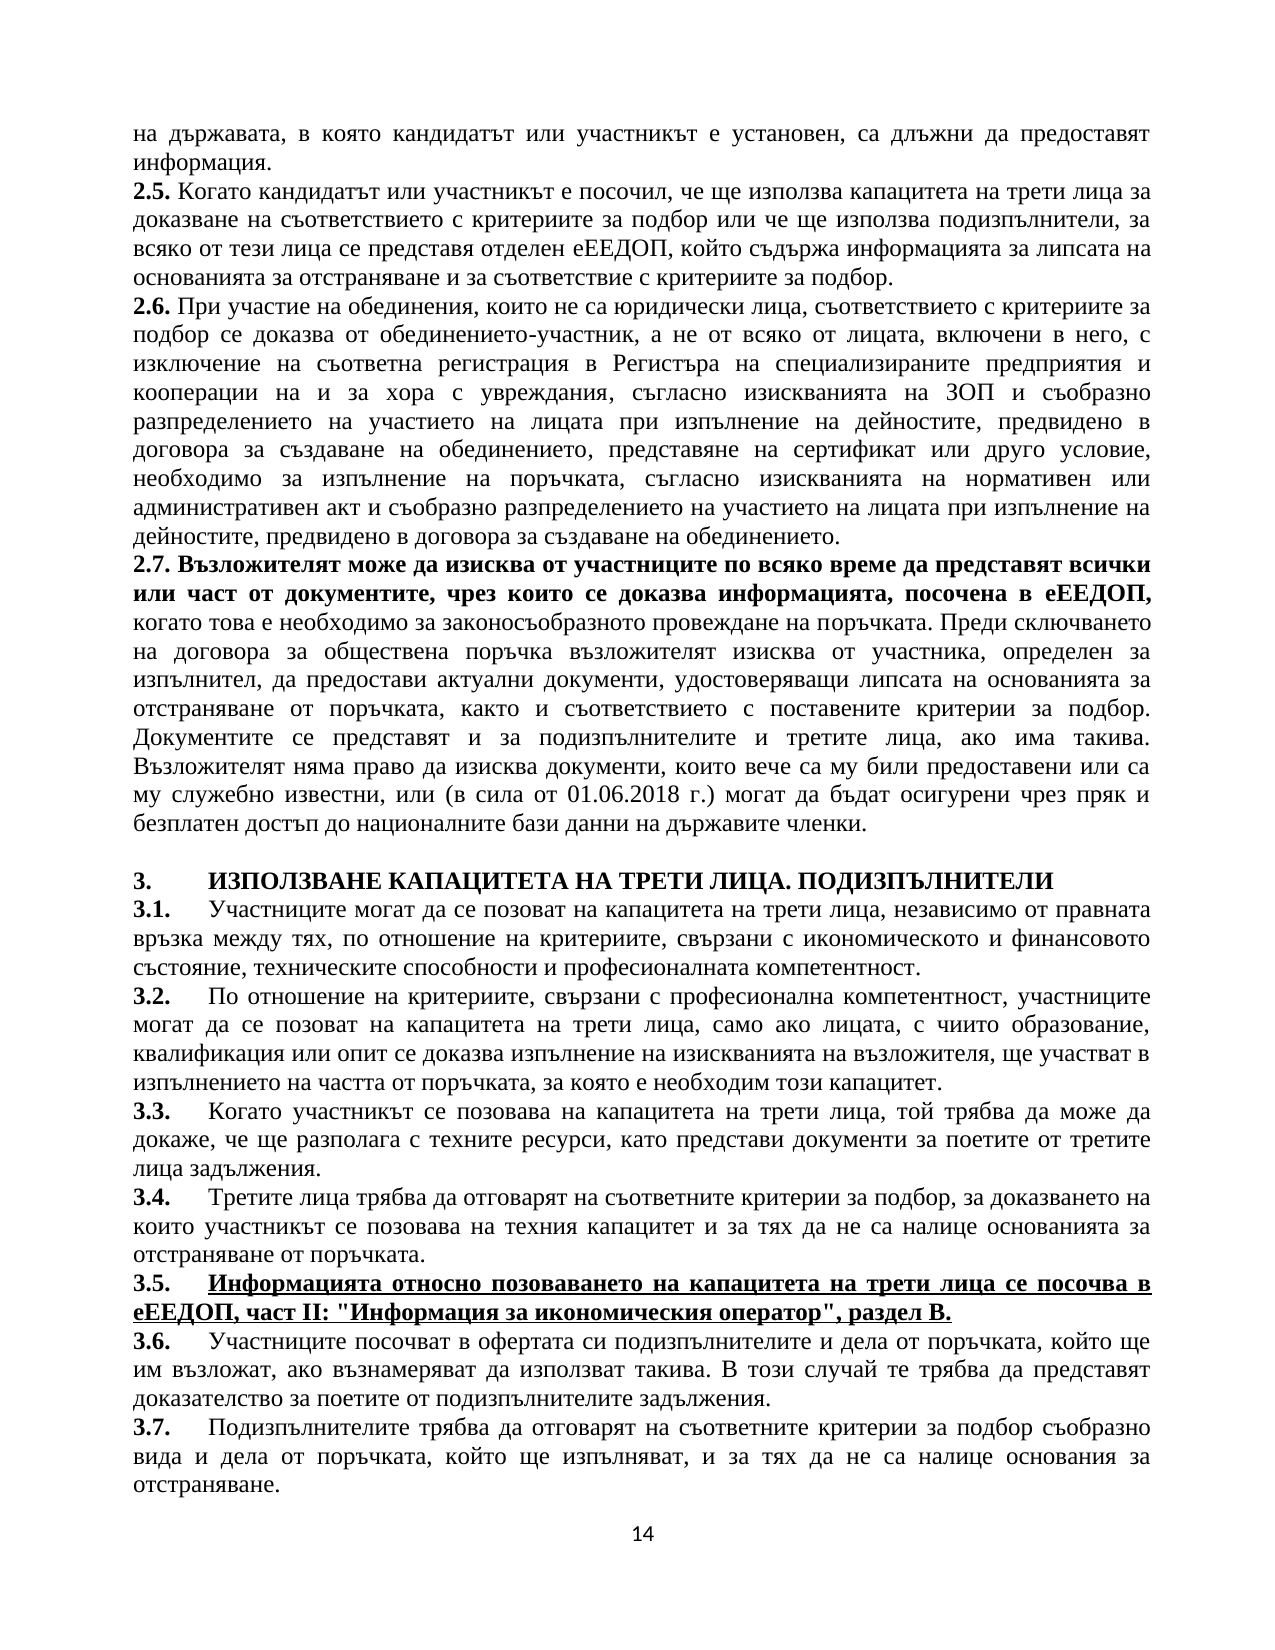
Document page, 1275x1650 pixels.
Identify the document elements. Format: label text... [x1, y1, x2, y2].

text 3.5. Информацията относно позоваването на капацитета на трети лица се посочва в eЕЕДОП, част II: "Информация за икономическия оператор", раздел В. [133, 1268, 1152, 1326]
text 3.1. Участниците могат да се позоват на капацитета на трети лица, независимо от правната връзка между тях, по отношение на критериите, свързани с икономическото и финансовото състояние, техническите способности и професионалната компетентност. [133, 894, 1152, 981]
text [133, 118, 1152, 176]
text 2.6. При участие на обединения, които не са юридически лица, съответствието с критериите за подбор се доказва от обединението-участник, а не от всяко от лицата, включени в него, с изключение на съответна регистрация в Регистъра на специализираните предприятия и кооперации на и за хора с увреждания, съгласно изискванията на ЗОП и съобразно разпределението на участието на лицата при изпълнение на дейностите, предвидено в договора за създаване на обединението, представяне на сертификат или друго условие, необходимо за изпълнение на поръчката, съгласно изискванията на нормативен или административен акт и съобразно разпределението на участието на лицата при изпълнение на дейностите, предвидено в договора за създаване на обединението. [133, 291, 1152, 549]
text 3.4. Третите лица трябва да отговарят на съответните критерии за подбор, за доказването на които участникът се позовава на техния капацитет и за тях да не са налице основанията за отстраняване от поръчката. [133, 1182, 1152, 1268]
text 3.6. Участниците посочват в офертата си подизпълнителите и дела от поръчката, който ще им възложат, ако възнамеряват да използват такива. В този случай те трябва да представят доказателство за поетите от подизпълнителите задължения. [133, 1326, 1152, 1412]
text 2.7. Възложителят може да изисква от участниците по всяко време да представят всички или част от документите, чрез които се доказва информацията, посочена в еЕЕДОП, когато това е необходимо за законосъобразното провеждане на поръчката. Преди сключването на договора за обществена поръчка възложителят изисква от участника, определен за изпълнител, да предостави актуални документи, удостоверяващи липсата на основанията за отстраняване от поръчката, както и съответствието с поставените критерии за подбор. Документите се представят и за подизпълнителите и третите лица, ако има такива. Възложителят няма право да изисква документи, които вече са му били предоставени или са му служебно известни, или (в сила от 01.06.2018 г.) могат да бъдат осигурени чрез пряк и безплатен достъп до националните бази данни на държавите членки. [133, 549, 1152, 837]
text 3.3. Когато участникът се позовава на капацитета на трети лица, той трябва да може да докаже, че ще разполага с техните ресурси, като представи документи за поетите от третите лица задължения. [133, 1096, 1152, 1182]
text 3.7. Подизпълнителите трябва да отговарят на съответните критерии за подбор съобразно вида и дела от поръчката, който ще изпълняват, и за тях да не са налице основания за отстраняване. [133, 1412, 1152, 1498]
text 2.5. Когато кандидатът или участникът е посочил, че ще използва капацитета на трети лица за доказване на съответствието с критериите за подбор или че ще използва подизпълнители, за всяко от тези лица се представя отделен еЕЕДОП, който съдържа информацията за липсата на основанията за отстраняване и за съответствие с критериите за подбор. [133, 176, 1152, 291]
text 3.2. По отношение на критериите, свързани с професионална компетентност, участниците могат да се позоват на капацитета на трети лица, само ако лицата, с чиито образование, квалификация или опит се доказва изпълнение на изискванията на възложителя, ще участват в изпълнението на частта от поръчката, за която е необходим този капацитет. [133, 981, 1152, 1096]
text 3. ИЗПОЛЗВАНЕ КАПАЦИТЕТА НА ТРЕТИ ЛИЦА. ПОДИЗПЪЛНИТЕЛИ [133, 866, 1152, 894]
